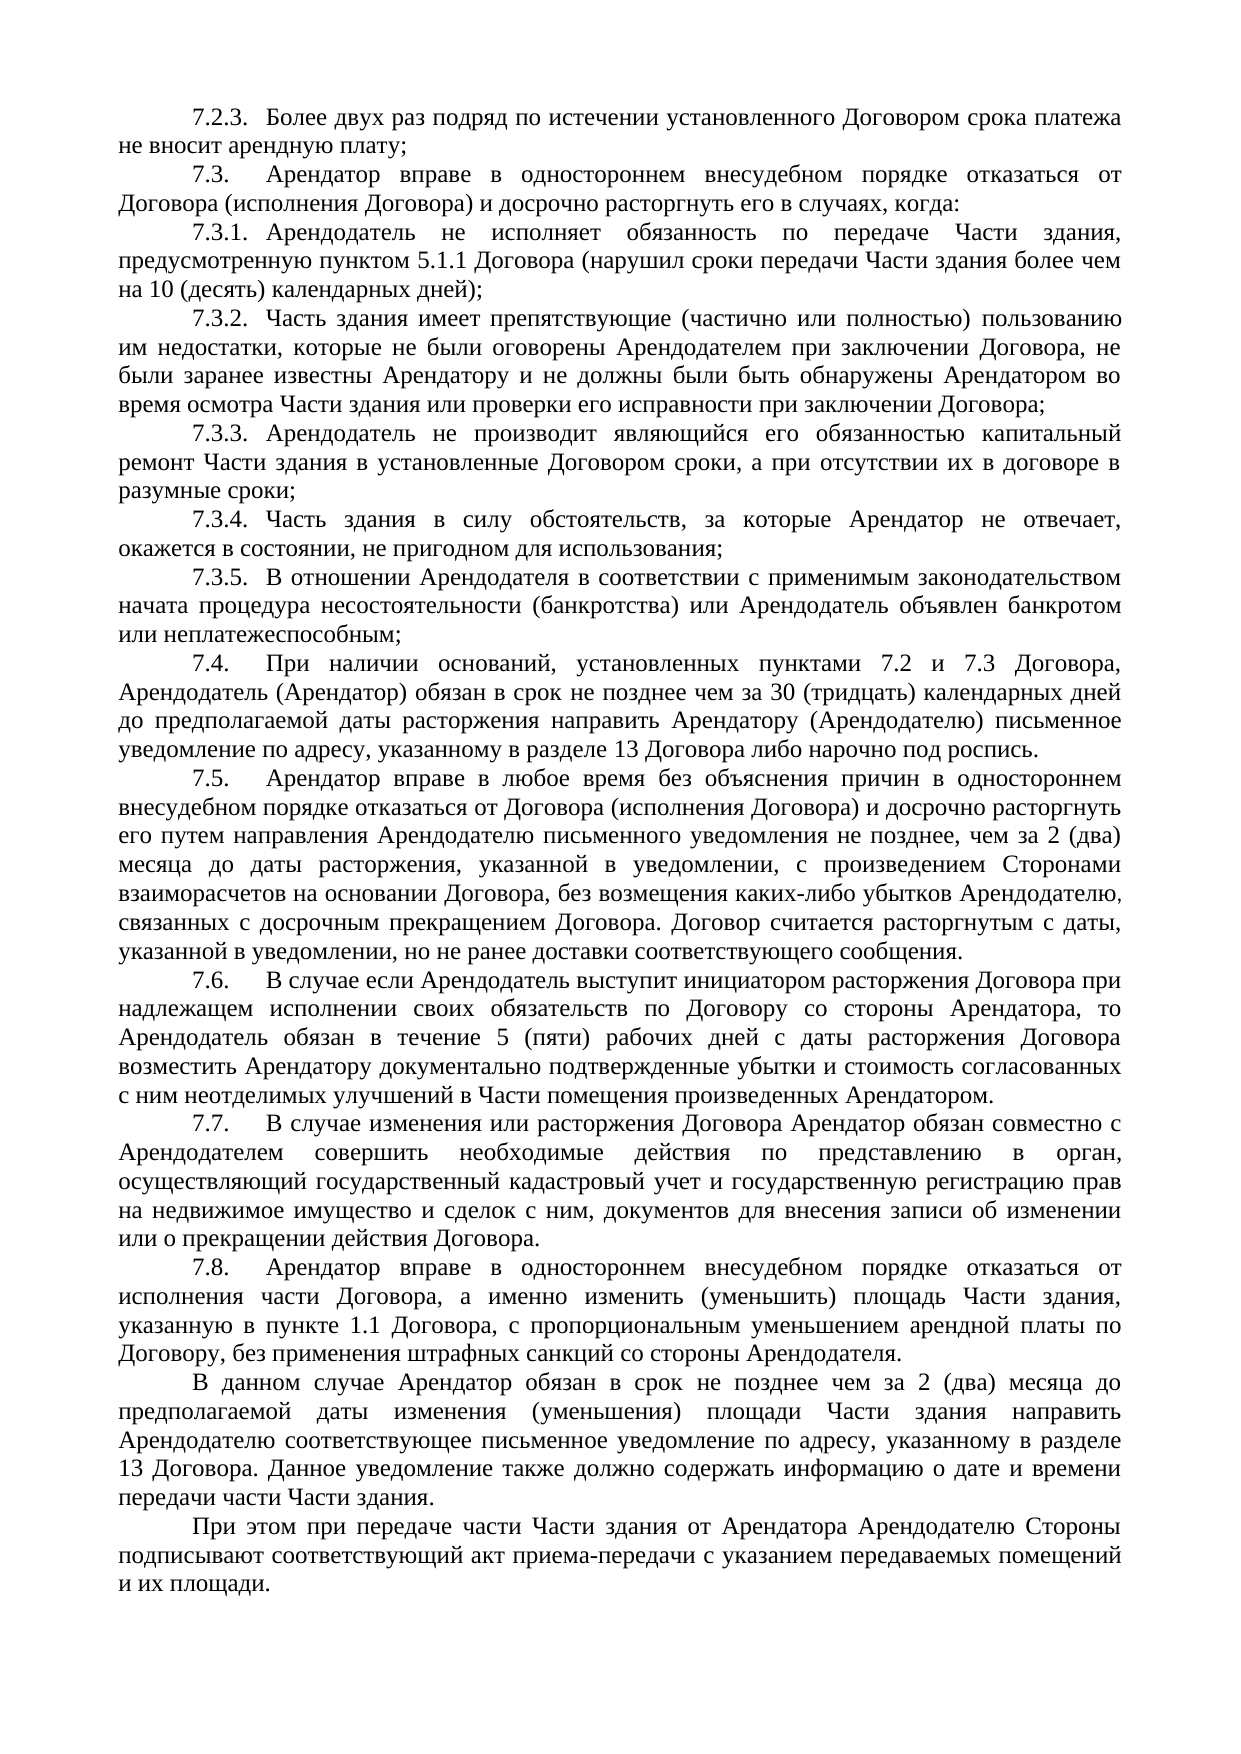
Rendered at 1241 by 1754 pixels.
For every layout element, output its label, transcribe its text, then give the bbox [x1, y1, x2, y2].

list Арендодатель не производит являющийся его обязанностью капитальный ремонт Части здания в установленные Договором сроки, а при отсутствии их в договоре в разумные сроки; [118, 418, 1122, 504]
list В отношении Арендодателя в соответствии с применимым законодательством начата процедура несостоятельности (банкротства) или Арендодатель объявлен банкротом или неплатежеспособным; [118, 562, 1122, 648]
list Арендатор вправе в любое время без объяснения причин в одностороннем внесудебном порядке отказаться от Договора (исполнения Договора) и досрочно расторгнуть его путем направления Арендодателю письменного уведомления не позднее, чем за 2 (два) месяца до даты расторжения, указанной в уведомлении, с произведением Сторонами взаиморасчетов на основании Договора, без возмещения каких-либо убытков Арендодателю, связанных с досрочным прекращением Договора. Договор считается расторгнутым с даты, указанной в уведомлении, но не ранее доставки соответствующего сообщения. [118, 763, 1122, 965]
list Арендатор вправе в одностороннем внесудебном порядке отказаться от исполнения части Договора, а именно изменить (уменьшить) площадь Части здания, указанную в пункте 1.1 Договора, с пропорциональным уменьшением арендной платы по Договору, без применения штрафных санкций со стороны Арендодателя. [118, 1252, 1122, 1367]
list Арендатор вправе в одностороннем внесудебном порядке отказаться от Договора (исполнения Договора) и досрочно расторгнуть его в случаях, когда: [118, 159, 1122, 217]
list Арендодатель не исполняет обязанность по передаче Части здания, предусмотренную пунктом 5.1.1 Договора (нарушил сроки передачи Части здания более чем на 10 (десять) календарных дней); [118, 217, 1122, 303]
list Более двух раз подряд по истечении установленного Договором срока платежа не вносит арендную плату; [118, 102, 1122, 159]
list Часть здания в силу обстоятельств, за которые Арендатор не отвечает, окажется в состоянии, не пригодном для использования; [118, 504, 1122, 562]
list В случае если Арендодатель выступит инициатором расторжения Договора при надлежащем исполнении своих обязательств по Договору со стороны Арендатора, то Арендодатель обязан в течение 5 (пяти) рабочих дней с даты расторжения Договора возместить Арендатору документально подтвержденные убытки и стоимость согласованных с ним неотделимых улучшений в Части помещения произведенных Арендатором. [118, 965, 1122, 1108]
list Часть здания имеет препятствующие (частично или полностью) пользованию им недостатки, которые не были оговорены Арендодателем при заключении Договора, не были заранее известны Арендатору и не должны были быть обнаружены Арендатором во время осмотра Части здания или проверки его исправности при заключении Договора; [118, 303, 1122, 418]
list При наличии оснований, установленных пунктами 7.2 и 7.3 Договора, Арендодатель (Арендатор) обязан в срок не позднее чем за 30 (тридцать) календарных дней до предполагаемой даты расторжения направить Арендатору (Арендодателю) письменное уведомление по адресу, указанному в разделе 13 Договора либо нарочно под роспись. [118, 648, 1122, 763]
list В случае изменения или расторжения Договора Арендатор обязан совместно с Арендодателем совершить необходимые действия по представлению в орган, осуществляющий государственный кадастровый учет и государственную регистрацию прав на недвижимое имущество и сделок с ним, документов для внесения записи об изменении или о прекращении действия Договора. [118, 1108, 1122, 1252]
list При этом при передаче части Части здания от Арендатора Арендодателю Стороны подписывают соответствующий акт приема-передачи с указанием передаваемых помещений и их площади. [118, 1511, 1122, 1597]
list В данном случае Арендатор обязан в срок не позднее чем за 2 (два) месяца до предполагаемой даты изменения (уменьшения) площади Части здания направить Арендодателю соответствующее письменное уведомление по адресу, указанному в разделе 13 Договора. Данное уведомление также должно содержать информацию о дате и времени передачи части Части здания. [118, 1367, 1122, 1511]
